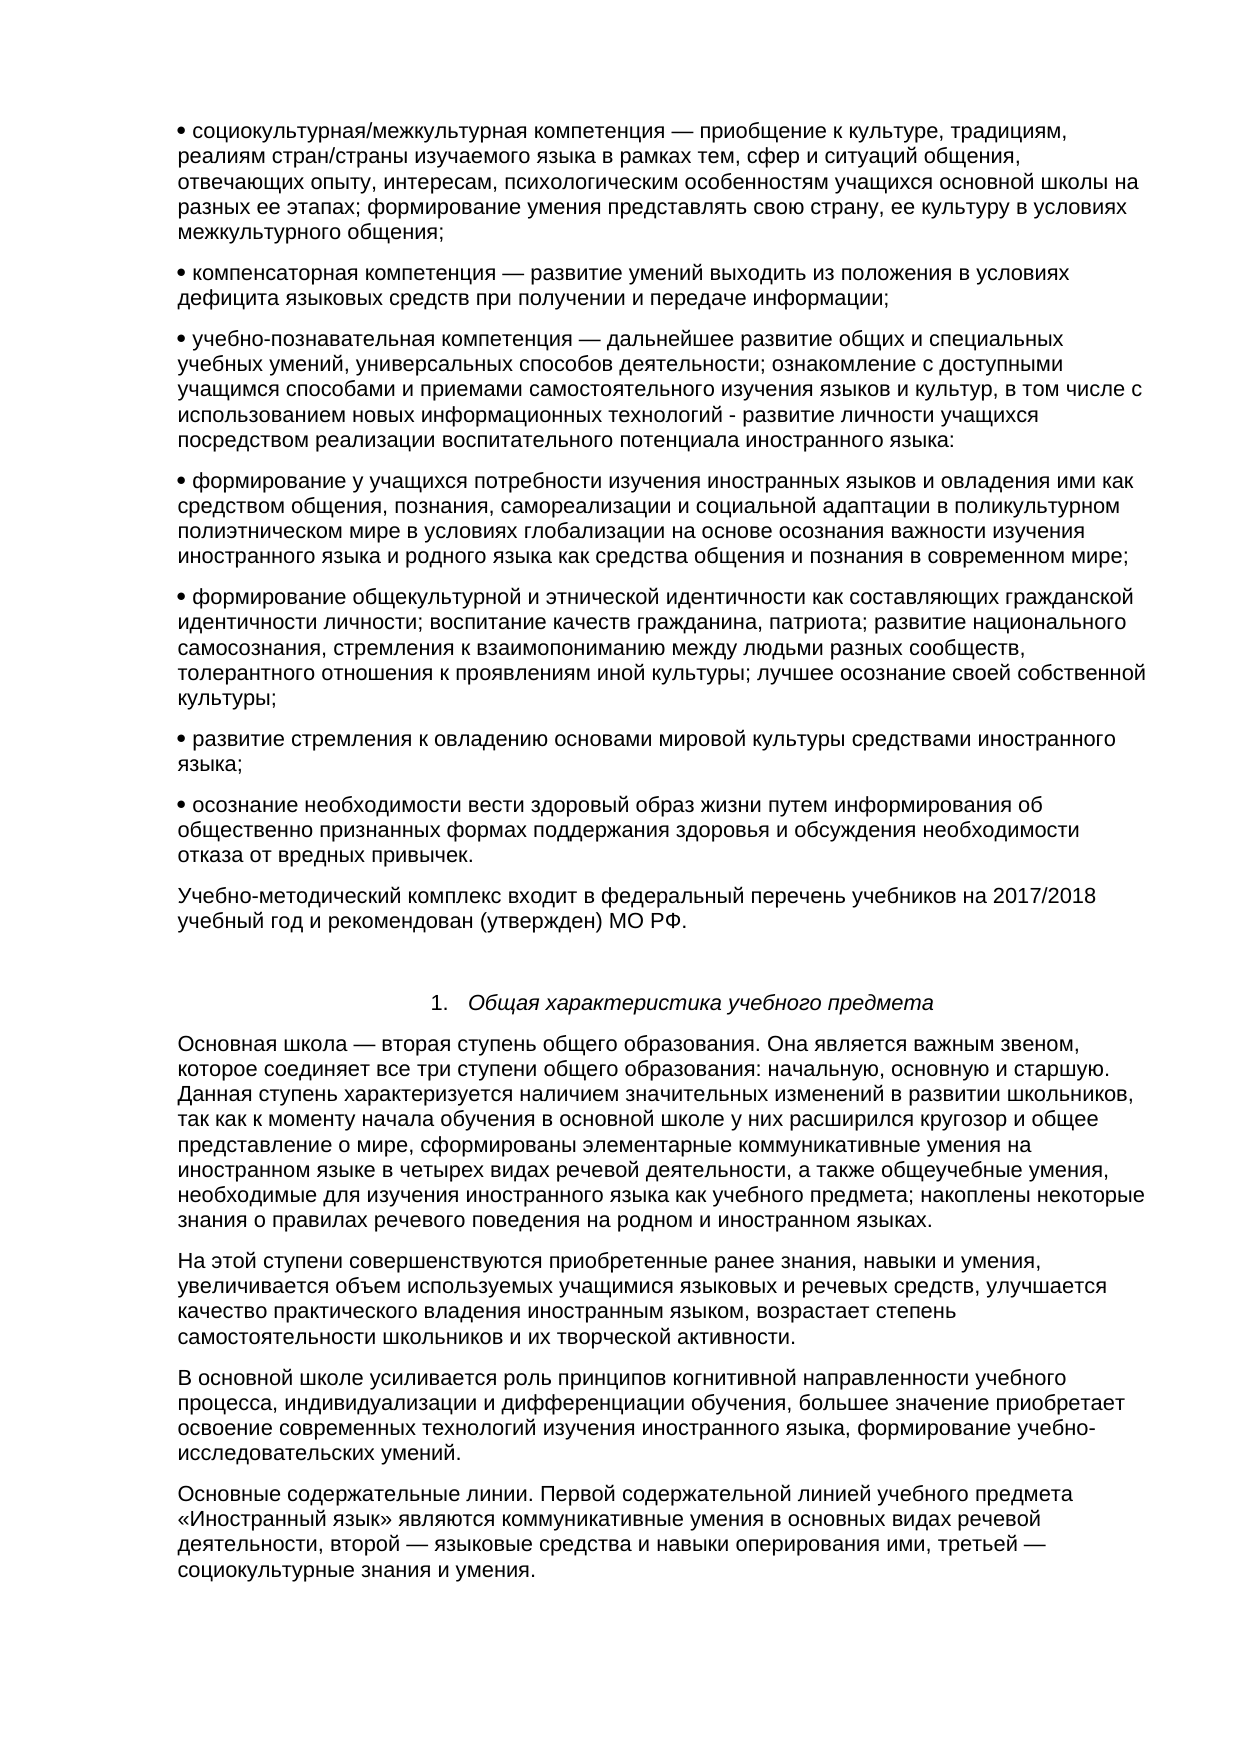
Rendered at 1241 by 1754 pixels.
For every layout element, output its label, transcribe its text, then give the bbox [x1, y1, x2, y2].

text формирование у учащихся потребности изучения иностранных языков и овладения ими как средством общения, познания, самореализации и социальной адаптации в поликультурном полиэтническом мире в условиях глобализации на основе осознания важности изучения иностранного языка и родного языка как средства общения и познания в современном мире; [177, 467, 1152, 568]
text развитие стремления к овладению основами мировой культуры средствами иностранного языка; [177, 726, 1152, 776]
text осознание необходимости вести здоровый образ жизни путем информирования об общественно признанных формах поддержания здоровья и обсуждения необходимости отказа от вредных привычек. [177, 792, 1152, 867]
text учебно-познавательная компетенция — дальнейшее развитие общих и специальных учебных умений, универсальных способов деятельности; ознакомление с доступными учащимся способами и приемами самостоятельного изучения языков и культур, в том числе с использованием новых информационных технологий - развитие личности учащихся посредством реализации воспитательного потенциала иностранного языка: [177, 326, 1152, 452]
text Учебно-методический комплекс входит в федеральный перечень учебников на 2017/2018 учебный год и рекомендован (утвержден) МО РФ. [177, 883, 1152, 933]
text социокультурная/межкультурная компетенция — приобщение к культуре, традициям, реалиям стран/страны изучаемого языка в рамках тем, сфер и ситуаций общения, отвечающих опыту, интересам, психологическим особенностям учащихся основной школы на разных ее этапах; формирование умения представлять свою страну, ее культуру в условиях межкультурного общения; [177, 118, 1152, 244]
text формирование общекультурной и этнической идентичности как составляющих гражданской идентичности личности; воспитание качеств гражданина, патриота; развитие национального самосознания, стремления к взаимопониманию между людьми разных сообществ, толерантного отношения к проявлениям иной культуры; лучшее осознание своей собственной культуры; [177, 584, 1152, 710]
text На этой ступени совершенствуются приобретенные ранее знания, навыки и умения, увеличивается объем используемых учащимися языковых и речевых средств, улучшается качество практического владения иностранным языком, возрастает степень самостоятельности школьников и их творческой активности. [177, 1248, 1152, 1349]
list Общая характеристика учебного предмета [215, 990, 1152, 1015]
text Основные содержательные линии. Первой содержательной линией учебного предмета «Иностранный язык» являются коммуникативные умения в основных видах речевой деятельности, второй — языковые средства и навыки оперирования ими, третьей — социокультурные знания и умения. [177, 1481, 1152, 1582]
text Основная школа — вторая ступень общего образования. Она является важным звеном, которое соединяет все три ступени общего образования: начальную, основную и старшую. Данная ступень характеризуется наличием значительных изменений в развитии школьников, так как к моменту начала обучения в основной школе у них расширился кругозор и общее представление о мире, сформированы элементарные коммуникативные умения на иностранном языке в четырех видах речевой деятельности, а также общеучебные умения, необходимые для изучения иностранного языка как учебного предмета; накоплены некоторые знания о правилах речевого поведения на родном и иностранном языках. [177, 1031, 1152, 1232]
text компенсаторная компетенция — развитие умений выходить из положения в условиях дефицита языковых средств при получении и передаче информации; [177, 260, 1152, 310]
text В основной школе усиливается роль принципов когнитивной направленности учебного процесса, индивидуализации и дифференциации обучения, большее значение приобретает освоение современных технологий изучения иностранного языка, формирование учебно-исследовательских умений. [177, 1364, 1152, 1465]
